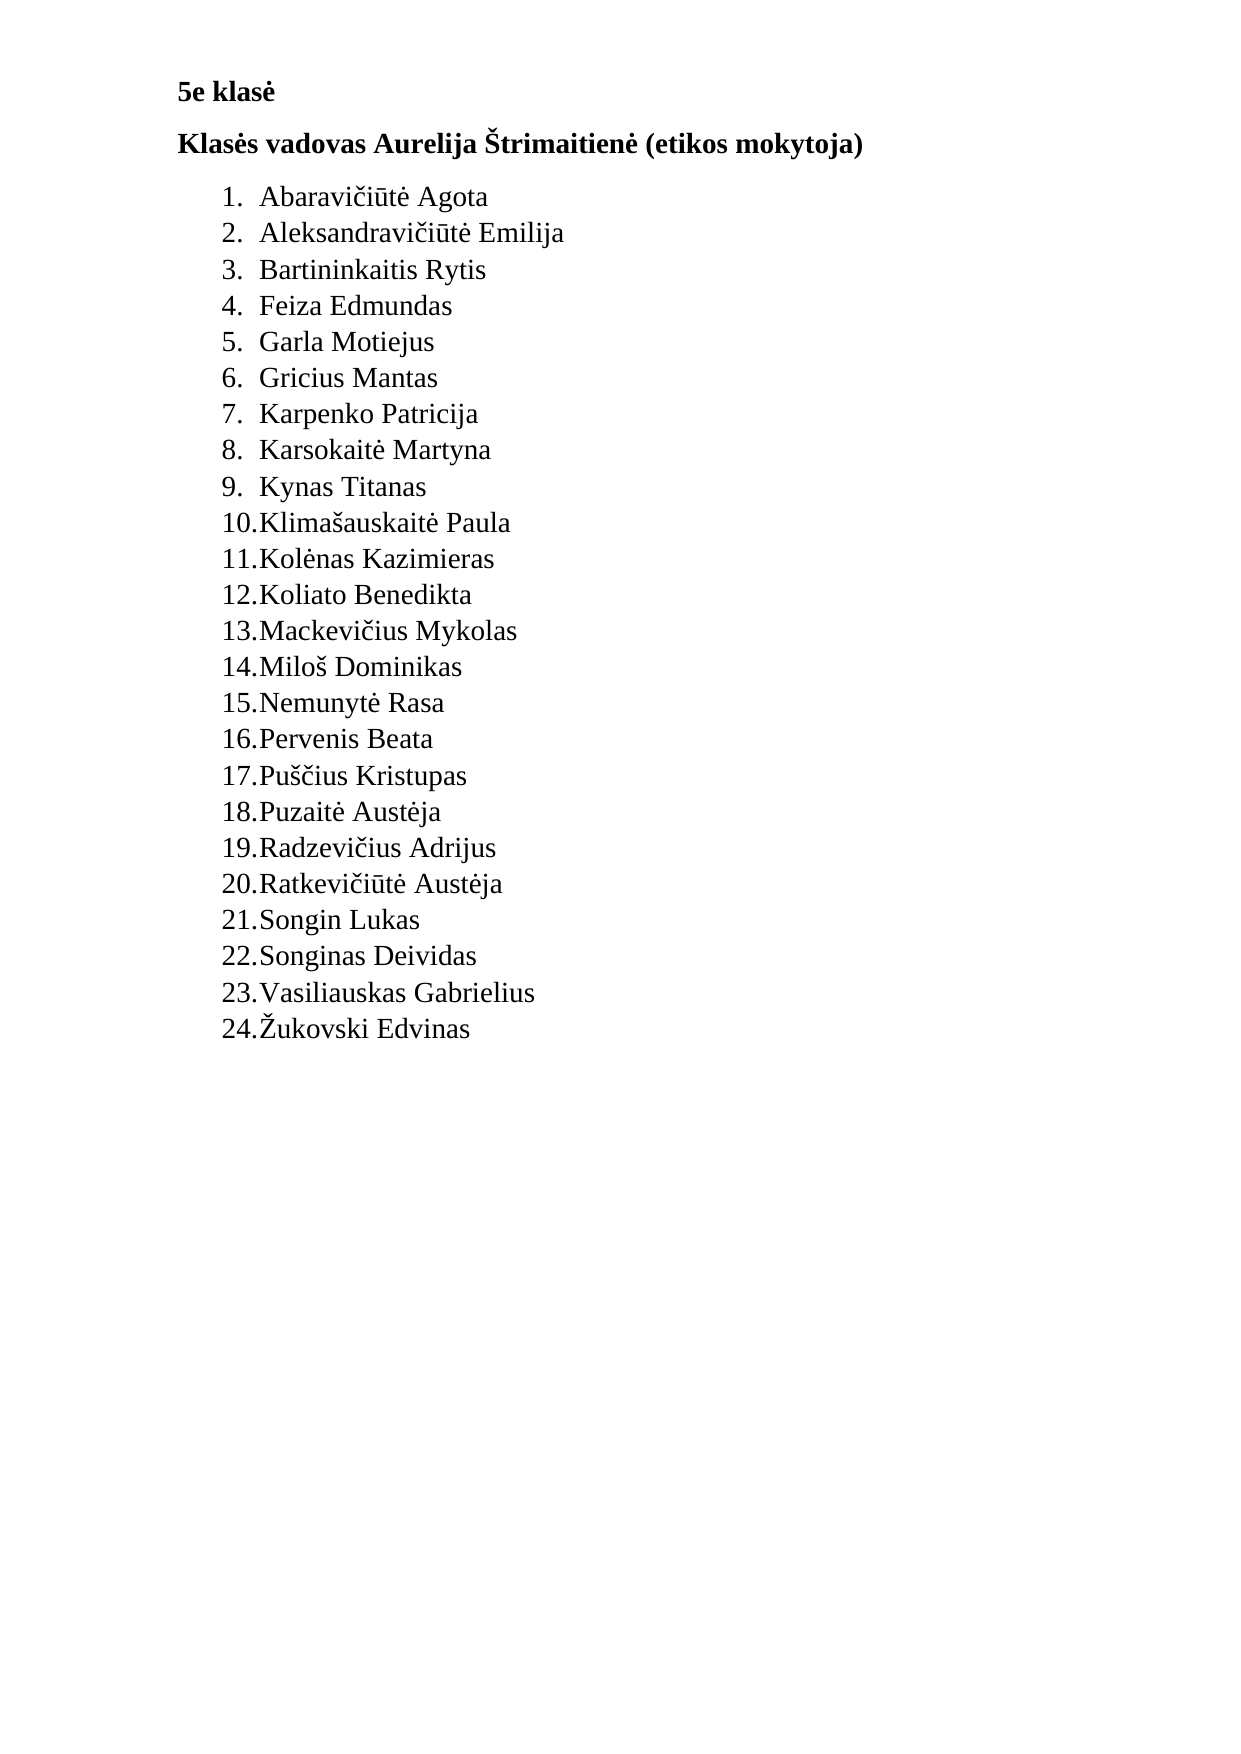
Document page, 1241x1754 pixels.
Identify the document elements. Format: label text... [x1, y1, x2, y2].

list Bartininkaitis Rytis [221, 252, 1181, 285]
list Kynas Titanas [221, 469, 1181, 502]
list Abaravičiūtė Agota [221, 179, 1181, 213]
text Klasės vadovas Aurelija Štrimaitienė (etikos mokytoja) [177, 127, 1181, 160]
list Gricius Mantas [221, 360, 1181, 394]
list Ratkevičiūtė Austėja [221, 866, 1181, 900]
list Puščius Kristupas [221, 758, 1181, 791]
list Radzevičius Adrijus [221, 830, 1181, 864]
list Mackevičius Mykolas [221, 613, 1181, 647]
list Aleksandravičiūtė Emilija [221, 216, 1181, 249]
list Klimašauskaitė Paula [221, 505, 1181, 538]
list Kolėnas Kazimieras [221, 541, 1181, 574]
text 5e klasė [177, 74, 1181, 107]
list Nemunytė Rasa [221, 686, 1181, 719]
list Karpenko Patricija [221, 396, 1181, 430]
list Pervenis Beata [221, 722, 1181, 755]
list Vasiliauskas Gabrielius [221, 975, 1181, 1008]
list Koliato Benedikta [221, 577, 1181, 611]
list Žukovski Edvinas [221, 1011, 1181, 1044]
list Puzaitė Austėja [221, 794, 1181, 827]
list Songin Lukas [221, 902, 1181, 936]
list Feiza Edmundas [221, 288, 1181, 321]
list Garla Motiejus [221, 324, 1181, 358]
list Songinas Deividas [221, 938, 1181, 972]
list Karsokaitė Martyna [221, 432, 1181, 466]
list Miloš Dominikas [221, 649, 1181, 683]
